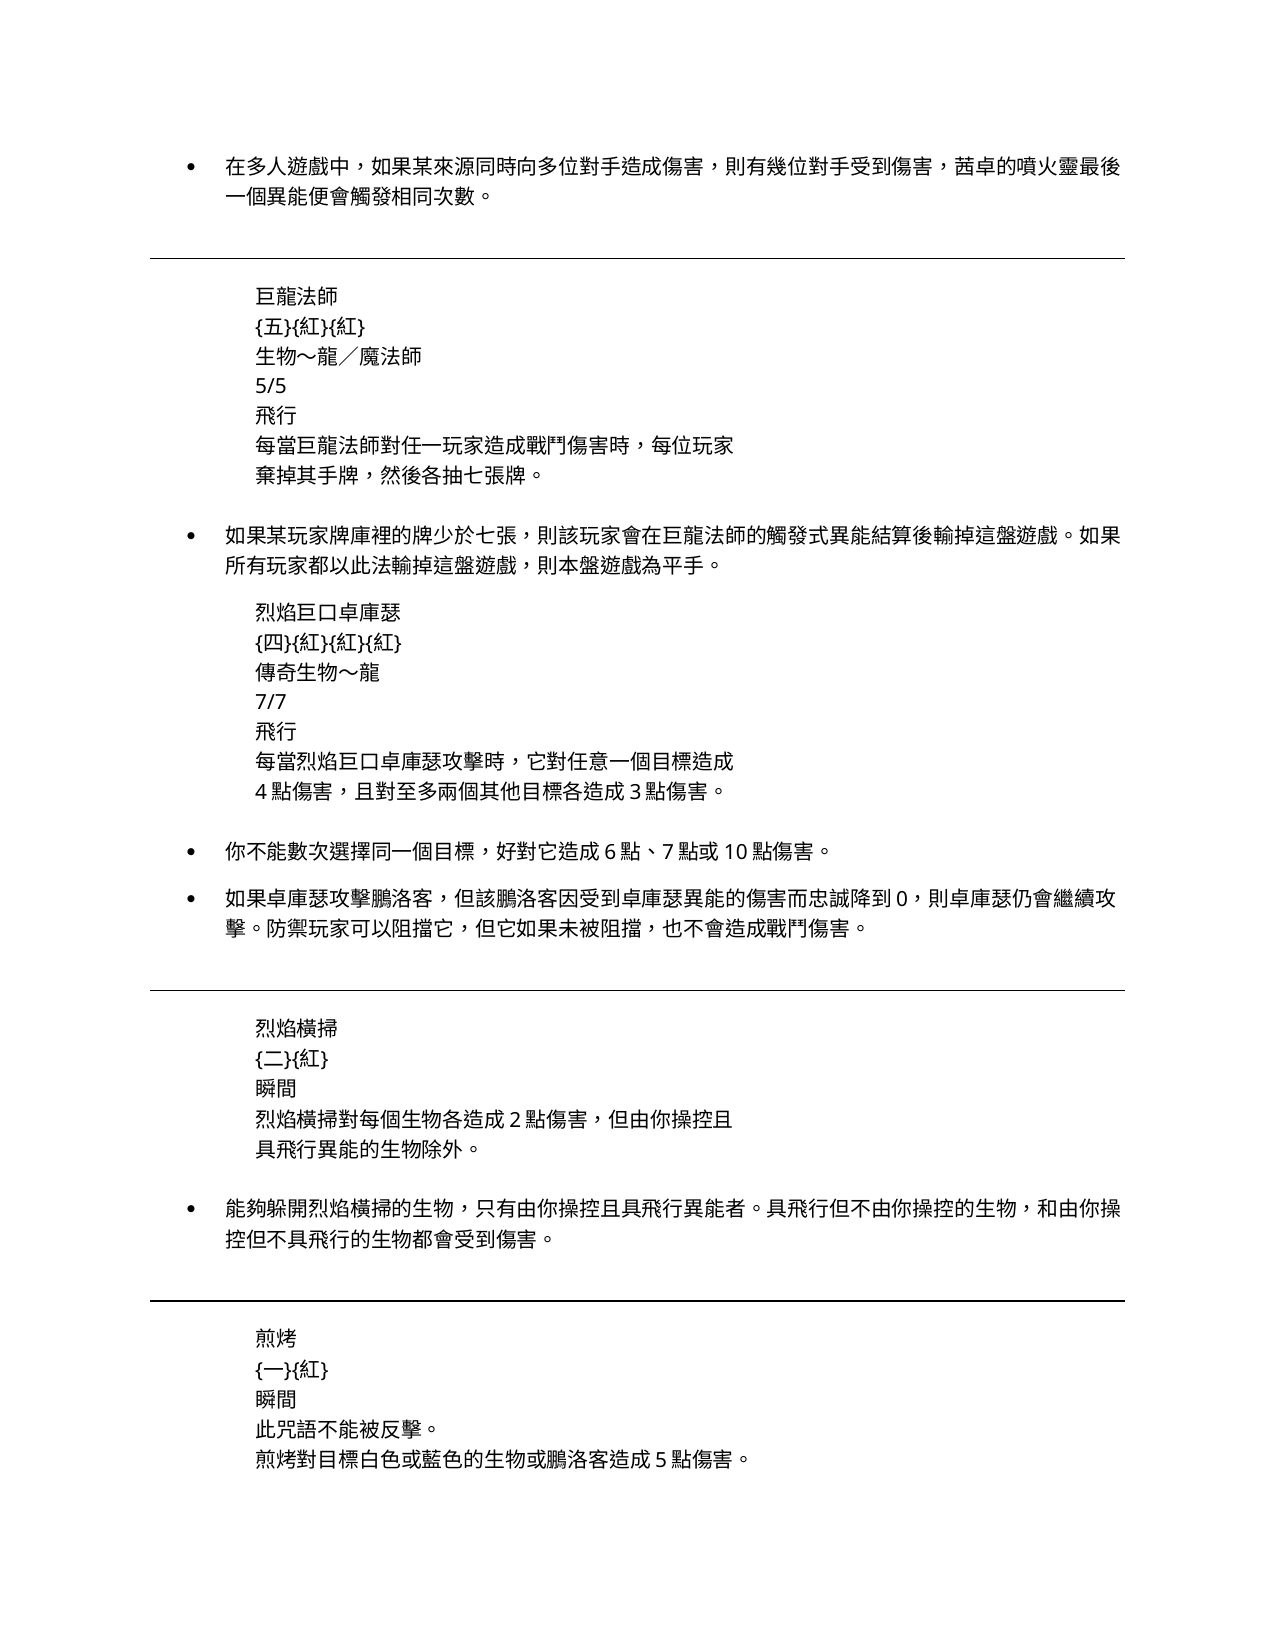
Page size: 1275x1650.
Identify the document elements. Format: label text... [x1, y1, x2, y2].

list 在多人遊戲中，如果某來源同時向多位對手造成傷害，則有幾位對手受到傷害，茜卓的噴火靈最後一個異能便會觸發相同次數。 [187, 150, 1125, 210]
list 如果卓庫瑟攻擊鵬洛客，但該鵬洛客因受到卓庫瑟異能的傷害而忠誠降到0，則卓庫瑟仍會繼續攻擊。防禦玩家可以阻擋它，但它如果未被阻擋，也不會造成戰鬥傷害。 [187, 882, 1125, 943]
text 巨龍法師 {五}{紅}{紅} 生物～龍／魔法師 5/5 飛行 每當巨龍法師對任一玩家造成戰鬥傷害時，每位玩家棄掉其手牌，然後各抽七張牌。 [255, 280, 735, 490]
text 烈焰巨口卓庫瑟 {四}{紅}{紅}{紅} 傳奇生物～龍 7/7 飛行 每當烈焰巨口卓庫瑟攻擊時，它對任意一個目標造成4點傷害，且對至多兩個其他目標各造成3點傷害。 [255, 596, 735, 806]
list 能夠躲開烈焰橫掃的生物，只有由你操控且具飛行異能者。具飛行但不由你操控的生物，和由你操控但不具飛行的生物都會受到傷害。 [187, 1193, 1125, 1253]
list 如果某玩家牌庫裡的牌少於七張，則該玩家會在巨龍法師的觸發式異能結算後輸掉這盤遊戲。如果所有玩家都以此法輸掉這盤遊戲，則本盤遊戲為平手。 [187, 519, 1125, 579]
text 煎烤 {一}{紅} 瞬間 此咒語不能被反擊。 煎烤對目標白色或藍色的生物或鵬洛客造成5點傷害。 [255, 1323, 735, 1474]
list 你不能數次選擇同一個目標，好對它造成6點、7點或10點傷害。 [187, 835, 1125, 865]
text 烈焰橫掃 {二}{紅} 瞬間 烈焰橫掃對每個生物各造成2點傷害，但由你操控且具飛行異能的生物除外。 [255, 1012, 735, 1163]
